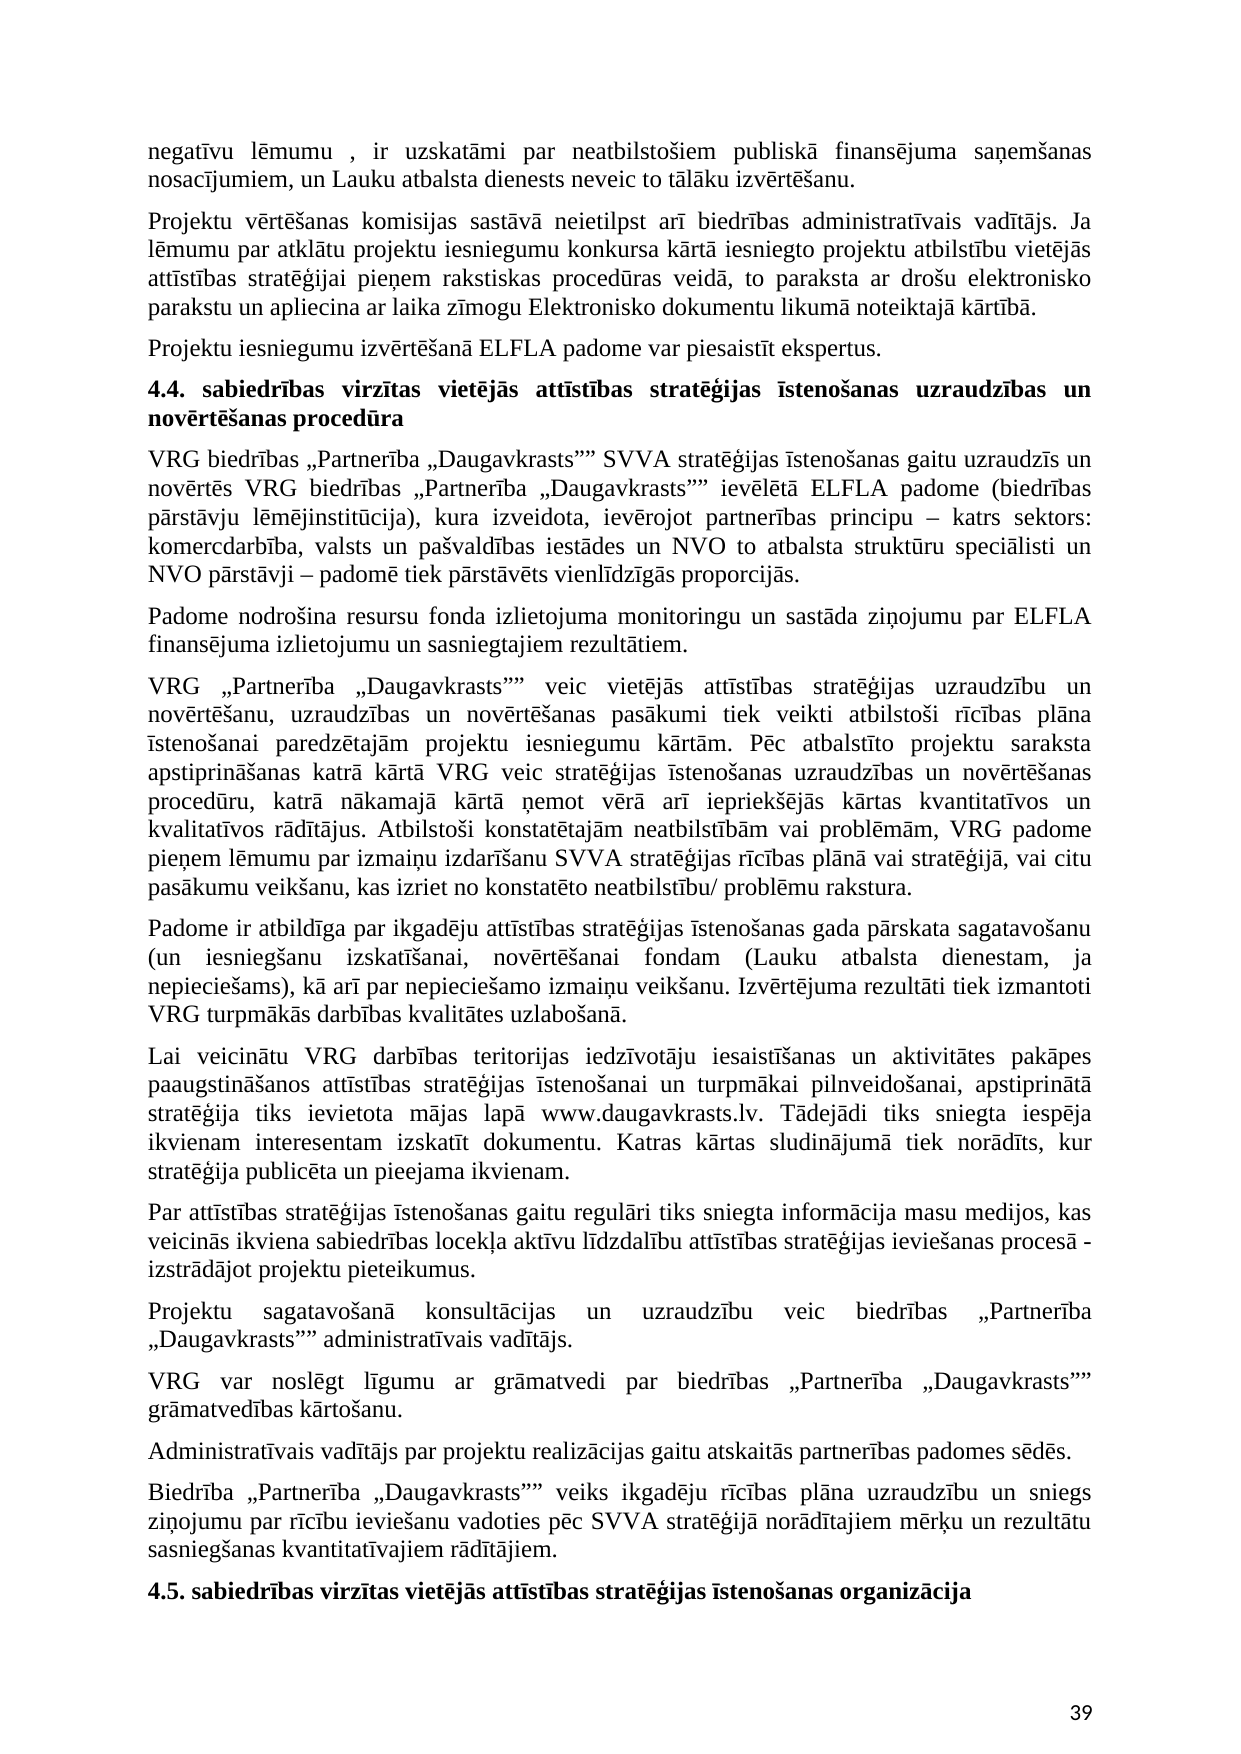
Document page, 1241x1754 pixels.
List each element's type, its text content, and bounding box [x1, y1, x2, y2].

text Biedrība „Partnerība „Daugavkrasts”” veiks ikgadēju rīcības plāna uzraudzību un sniegs ziņojumu par rīcību ieviešanu vadoties pēc SVVA stratēģijā norādītajiem mērķu un rezultātu sasniegšanas kvantitatīvajiem rādītājiem. [148, 1477, 1092, 1563]
text 4.5. sabiedrības virzītas vietējās attīstības stratēģijas īstenošanas organizācija [148, 1576, 1092, 1604]
text VRG var noslēgt līgumu ar grāmatvedi par biedrības „Partnerība „Daugavkrasts”” grāmatvedības kārtošanu. [148, 1366, 1092, 1423]
text Padome ir atbildīga par ikgadēju attīstības stratēģijas īstenošanas gada pārskata sagatavošanu (un iesniegšanu izskatīšanai, novērtēšanai fondam (Lauku atbalsta dienestam, ja nepieciešams), kā arī par nepieciešamo izmaiņu veikšanu. Izvērtējuma rezultāti tiek izmantoti VRG turpmākās darbības kvalitātes uzlabošanā. [148, 913, 1092, 1028]
text Lai veicinātu VRG darbības teritorijas iedzīvotāju iesaistīšanas un aktivitātes pakāpes paaugstināšanos attīstības stratēģijas īstenošanai un turpmākai pilnveidošanai, apstiprinātā stratēģija tiks ievietota mājas lapā www.daugavkrasts.lv. Tādejādi tiks sniegta iespēja ikvienam interesentam izskatīt dokumentu. Katras kārtas sludinājumā tiek norādīts, kur stratēģija publicēta un pieejama ikvienam. [148, 1041, 1092, 1184]
text Padome nodrošina resursu fonda izlietojuma monitoringu un sastāda ziņojumu par ELFLA finansējuma izlietojumu un sasniegtajiem rezultātiem. [148, 601, 1092, 658]
text Par attīstības stratēģijas īstenošanas gaitu regulāri tiks sniegta informācija masu medijos, kas veicinās ikviena sabiedrības locekļa aktīvu līdzdalību attīstības stratēģijas ieviešanas procesā - izstrādājot projektu pieteikumus. [148, 1197, 1092, 1283]
text Projektu vērtēšanas komisijas sastāvā neietilpst arī biedrības administratīvais vadītājs. Ja lēmumu par atklātu projektu iesniegumu konkursa kārtā iesniegto projektu atbilstību vietējās attīstības stratēģijai pieņem rakstiskas procedūras veidā, to paraksta ar drošu elektronisko parakstu un apliecina ar laika zīmogu Elektronisko dokumentu likumā noteiktajā kārtībā. [148, 206, 1092, 321]
text Administratīvais vadītājs par projektu realizācijas gaitu atskaitās partnerības padomes sēdēs. [148, 1436, 1092, 1464]
text VRG biedrības „Partnerība „Daugavkrasts”” SVVA stratēģijas īstenošanas gaitu uzraudzīs un novērtēs VRG biedrības „Partnerība „Daugavkrasts”” ievēlētā ELFLA padome (biedrības pārstāvju lēmējinstitūcija), kura izveidota, ievērojot partnerības principu – katrs sektors: komercdarbība, valsts un pašvaldības iestādes un NVO to atbalsta struktūru speciālisti un NVO pārstāvji – padomē tiek pārstāvēts vienlīdzīgās proporcijās. [148, 444, 1092, 588]
text VRG „Partnerība „Daugavkrasts”” veic vietējās attīstības stratēģijas uzraudzību un novērtēšanu, uzraudzības un novērtēšanas pasākumi tiek veikti atbilstoši rīcības plāna īstenošanai paredzētajām projektu iesniegumu kārtām. Pēc atbalstīto projektu saraksta apstiprināšanas katrā kārtā VRG veic stratēģijas īstenošanas uzraudzības un novērtēšanas procedūru, katrā nākamajā kārtā ņemot vērā arī iepriekšējās kārtas kvantitatīvos un kvalitatīvos rādītājus. Atbilstoši konstatētajām neatbilstībām vai problēmām, VRG padome pieņem lēmumu par izmaiņu izdarīšanu SVVA stratēģijas rīcības plānā vai stratēģijā, vai citu pasākumu veikšanu, kas izriet no konstatēto neatbilstību/ problēmu rakstura. [148, 671, 1092, 901]
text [148, 136, 1092, 193]
text Projektu iesniegumu izvērtēšanā ELFLA padome var piesaistīt ekspertus. [148, 333, 1092, 362]
text 4.4. sabiedrības virzītas vietējās attīstības stratēģijas īstenošanas uzraudzības un novērtēšanas procedūra [148, 374, 1092, 432]
text Projektu sagatavošanā konsultācijas un uzraudzību veic biedrības „Partnerība „Daugavkrasts”” administratīvais vadītājs. [148, 1296, 1092, 1353]
